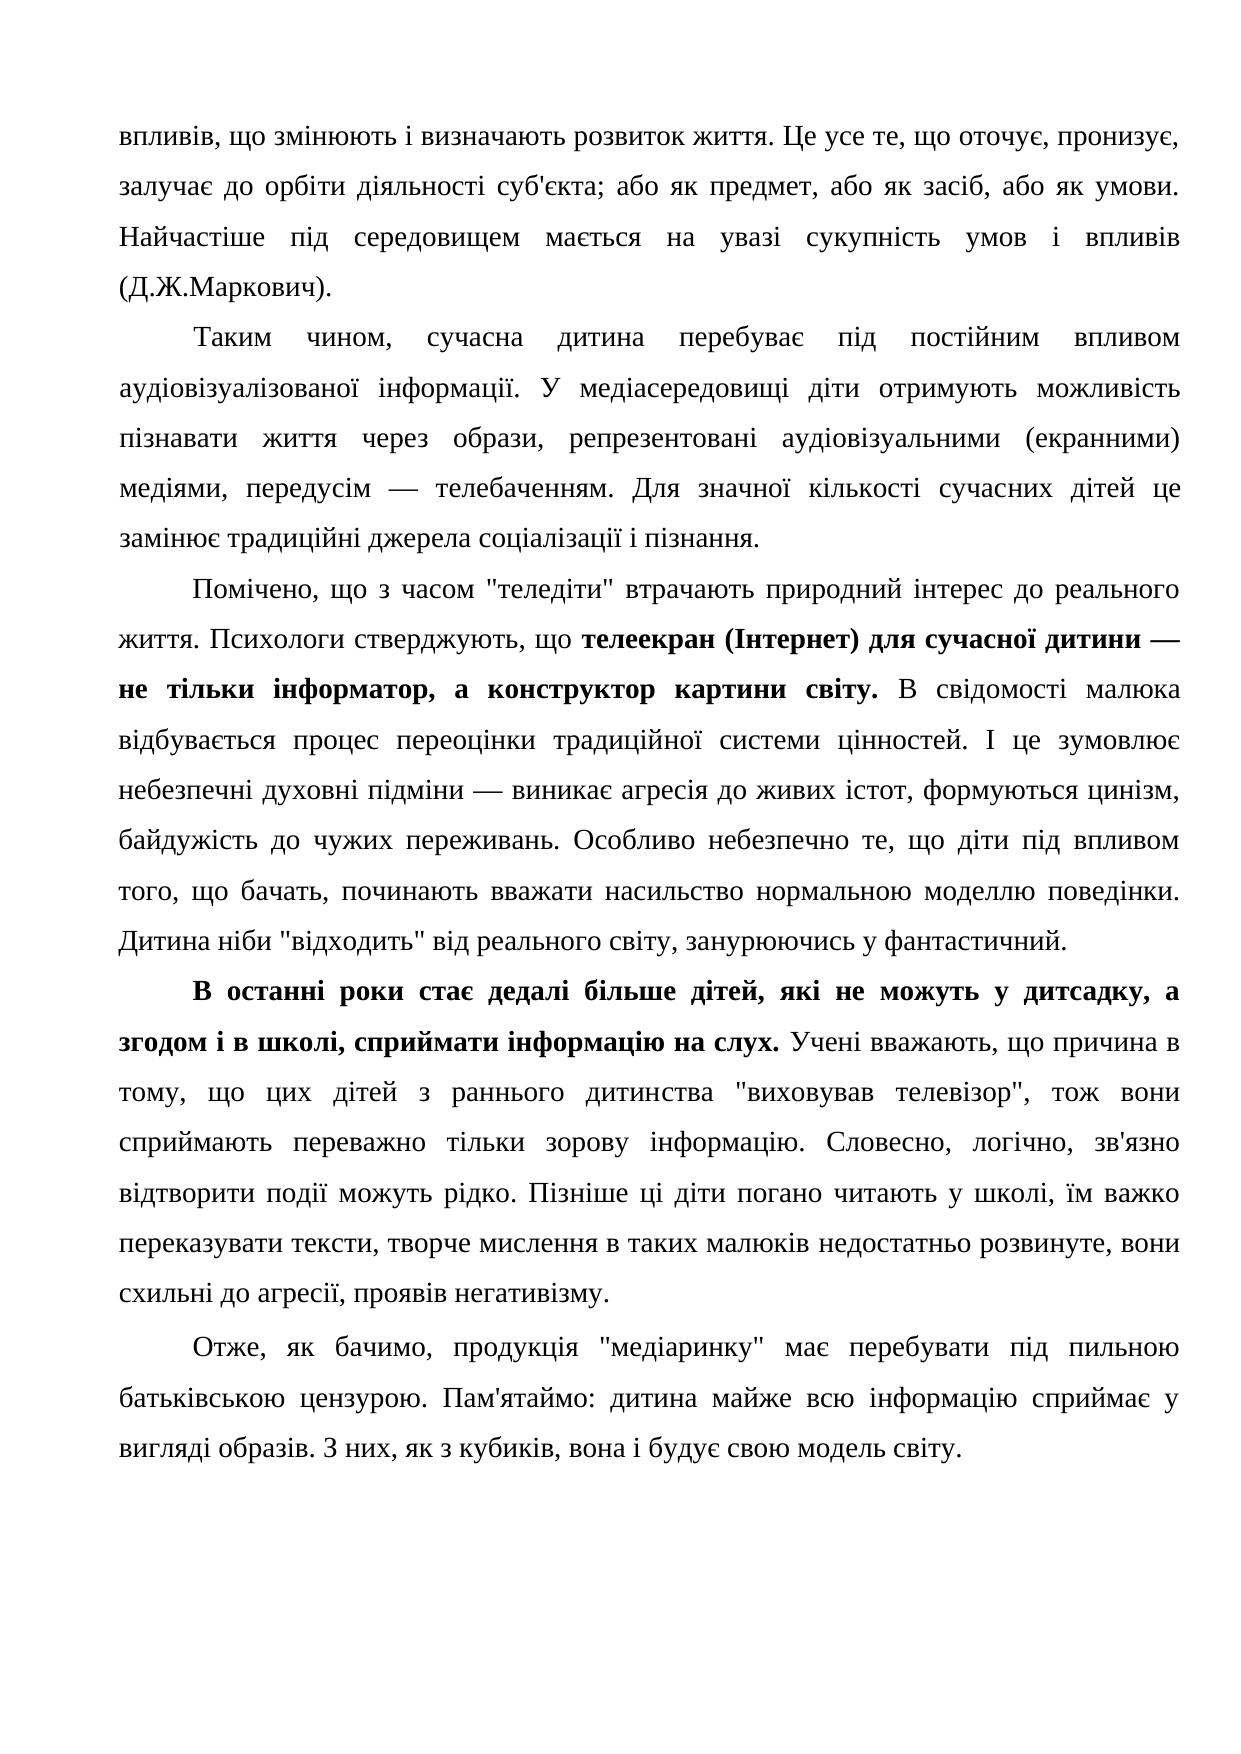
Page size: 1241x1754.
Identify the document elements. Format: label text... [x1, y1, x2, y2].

text Отже, як бачимо, продукція "медіаринку" має перебувати під пильною батьківською цензурою. Пам'ятаймо: дитина майже всю інформацію сприймає у вигляді образів. З них, як з кубиків, вона і будує свою модель світу. [119, 1329, 1181, 1464]
text Таким чином, сучасна дитина перебуває під постійним впливом аудіовізуалізованої інформації. У медіасередовищі діти отримують можливість пізнавати життя через образи, репрезентовані аудіовізуальними (екранними) медіями, передусім — телебаченням. Для значної кількості сучасних дітей це замінює традиційні джерела соціалізації і пізнання. [119, 319, 1181, 554]
text Помічено, що з часом "теледіти" втрачають природний інтерес до реального життя. Психологи стверджують, що телеекран (Інтернет) для сучасної дитини — не тільки інформатор, а конструктор картини світу. В свідомості малюка відбувається процес переоцінки традиційної системи цінностей. І це зумовлює небезпечні духовні підміни — виникає агресія до живих істот, формуються цинізм, байдужість до чужих переживань. Особливо небезпечно те, що діти під впливом того, що бачать, починають вважати насильство нормальною моделлю поведінки. Дитина ніби "відходить" від реального світу, занурюючись у фантастичний. [118, 571, 1181, 957]
text В останні роки стає дедалі більше дітей, які не можуть у дитсадку, а згодом і в школі, сприймати інформацію на слух. Учені вважають, що причина в тому, що цих дітей з раннього дитинства "виховував телевізор", тож вони сприймають переважно тільки зорову інформацію. Словесно, логічно, зв'язно відтворити події можуть рідко. Пізніше ці діти погано читають у школі, їм важко переказувати тексти, творче мислення в таких малюків недостатньо розвинуте, вони схильні до агресії, проявів негативізму. [119, 973, 1181, 1309]
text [119, 118, 1181, 303]
